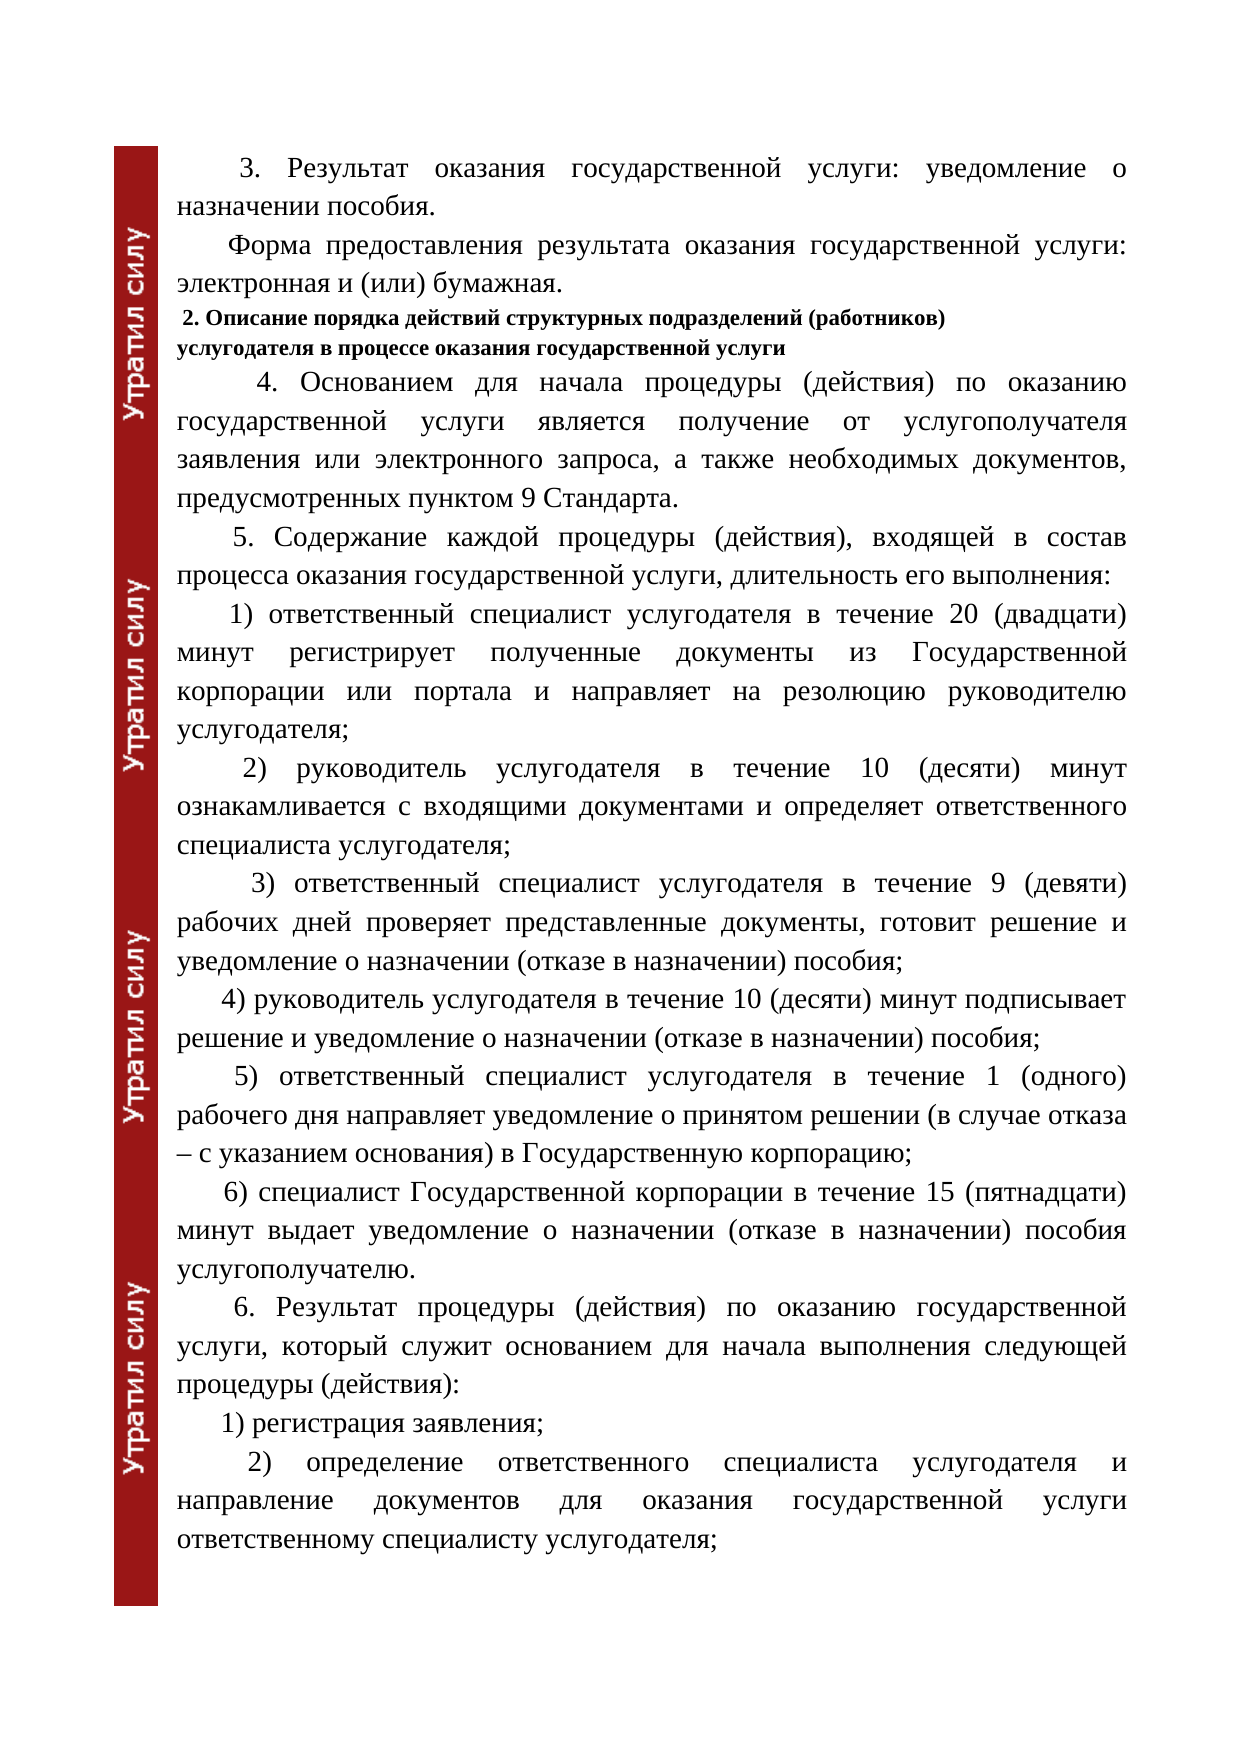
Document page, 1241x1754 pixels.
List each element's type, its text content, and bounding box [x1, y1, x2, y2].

picture [114, 222, 158, 227]
text 5. Содержание каждой процедуры (действия), входящей в состав процесса оказания государственной услуги, длительность его выполнения: [112, 519, 1128, 591]
text 6. Результат процедуры (действия) по оказанию государственной услуги, который служит основанием для начала выполнения следующей процедуры (действия): [112, 1289, 1128, 1400]
picture [114, 1554, 158, 1606]
picture [114, 1053, 158, 1058]
text 5) ответственный специалист услугодателя в течение 1 (одного) рабочего дня направляет уведомление о принятом решении (в случае отказа – с указанием основания) в Государственную корпорацию; [112, 1058, 1128, 1169]
text 2) определение ответственного специалиста услугодателя и направление документов для оказания государственной услуги ответственному специалисту услугодателя; [112, 1444, 1128, 1554]
picture [114, 1169, 158, 1174]
picture [114, 1400, 158, 1405]
picture [114, 1284, 158, 1289]
text 4) руководитель услугодателя в течение 10 (десяти) минут подписывает решение и уведомление о назначении (отказе в назначении) пособия; [112, 981, 1128, 1053]
picture [114, 861, 158, 866]
picture [114, 299, 158, 304]
picture [114, 976, 158, 981]
text 2) руководитель услугодателя в течение 10 (десяти) минут ознакамливается с входящими документами и определяет ответственного специалиста услугодателя; [112, 750, 1128, 861]
text 2. Описание порядка действий структурных подразделений (работников) услугодателя в процессе оказания государственной услуги [112, 304, 1128, 361]
picture [114, 1439, 158, 1444]
picture [114, 514, 158, 519]
text 6) специалист Государственной корпорации в течение 15 (пятнадцати) минут выдает уведомление о назначении (отказе в назначении) пособия услугополучателю. [112, 1174, 1128, 1284]
text 1) регистрация заявления; [112, 1405, 1128, 1439]
picture [114, 146, 158, 150]
text 4. Основанием для начала процедуры (действия) по оказанию государственной услуги является получение от услугополучателя заявления или электронного запроса, а также необходимых документов, предусмотренных пунктом 9 Стандарта. [112, 364, 1128, 514]
text 1) ответственный специалист услугодателя в течение 20 (двадцати) минут регистрирует полученные документы из Государственной корпорации или портала и направляет на резолюцию руководителю услугодателя; [112, 596, 1128, 745]
picture [114, 745, 158, 750]
text 3. Результат оказания государственной услуги: уведомление о назначении пособия. [112, 150, 1128, 222]
picture [114, 591, 158, 596]
text Форма предоставления результата оказания государственной услуги: электронная и (или) бумажная. [112, 227, 1128, 299]
text 3) ответственный специалист услугодателя в течение 9 (девяти) рабочих дней проверяет представленные документы, готовит решение и уведомление о назначении (отказе в назначении) пособия; [112, 866, 1128, 976]
